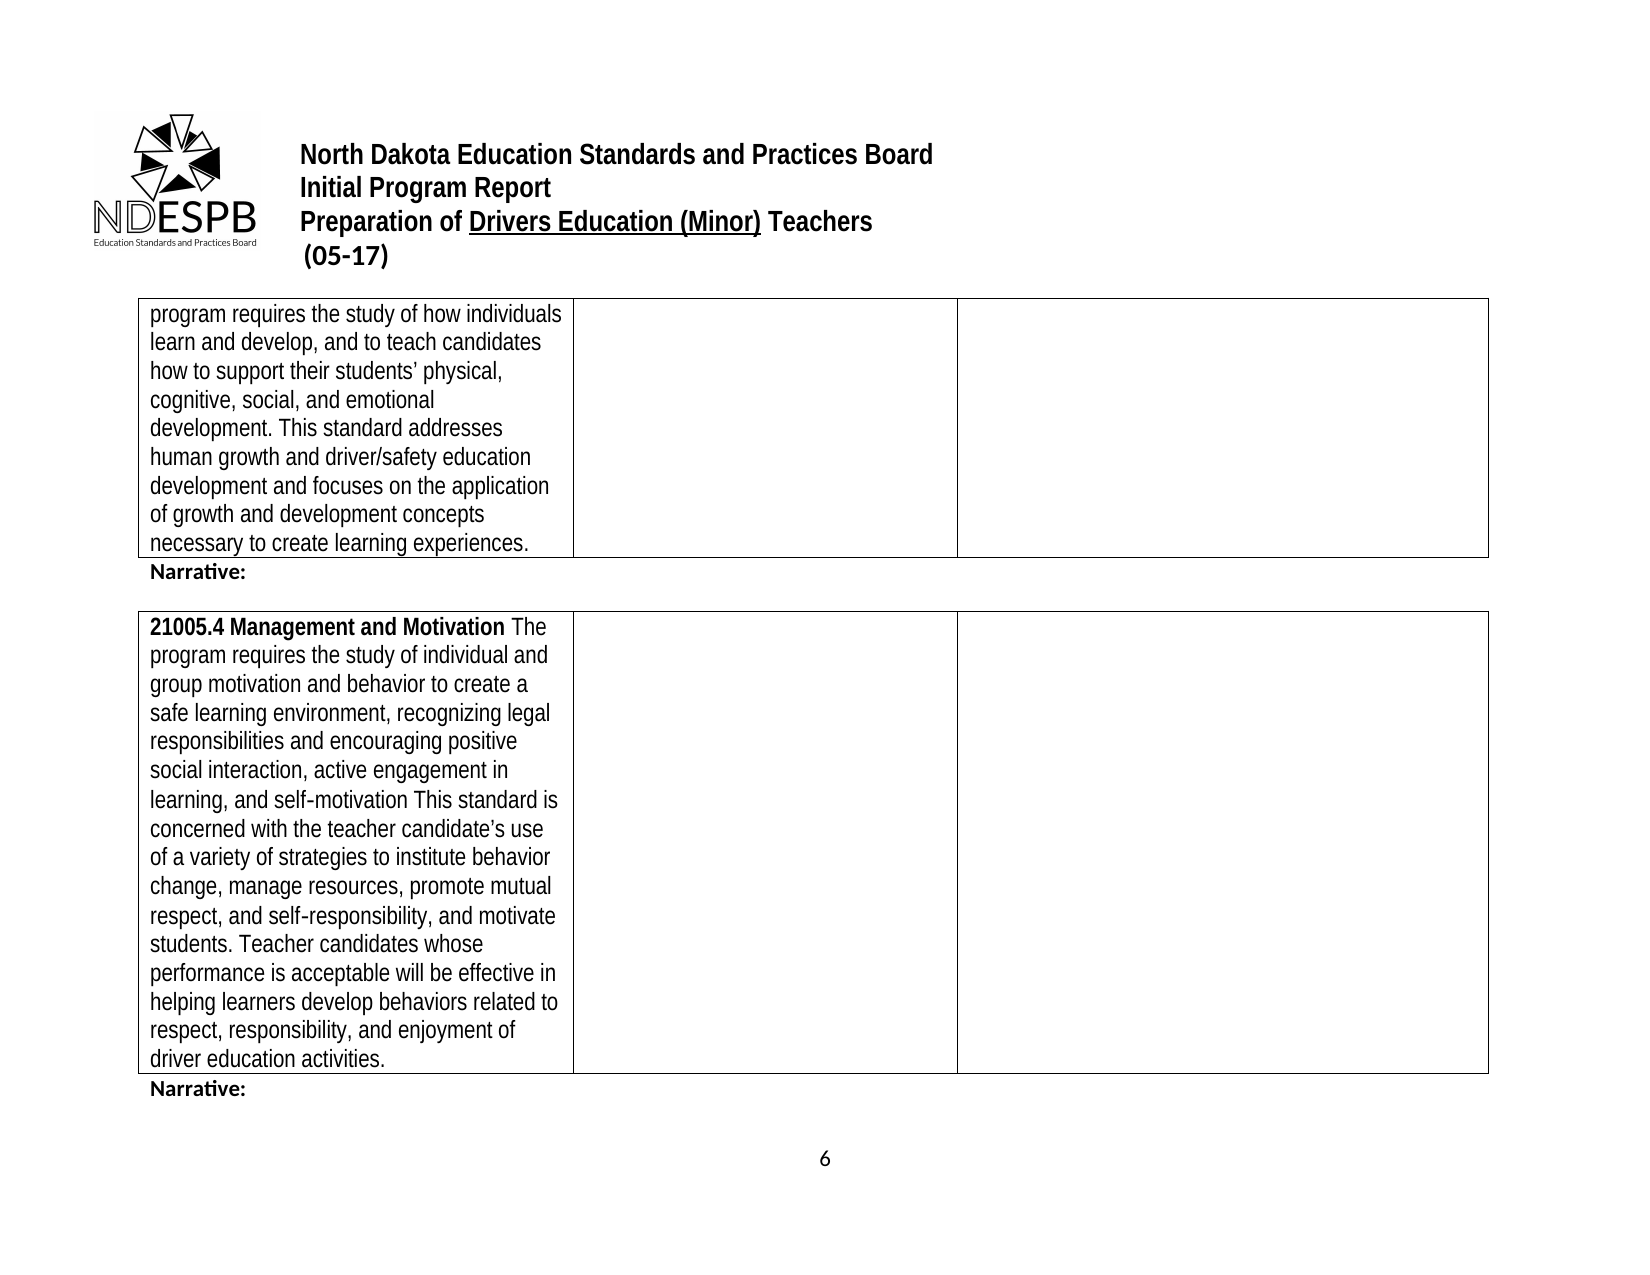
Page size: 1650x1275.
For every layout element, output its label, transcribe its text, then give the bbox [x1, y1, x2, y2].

table_header [958, 299, 1488, 557]
text Narrative: [150, 558, 1500, 586]
table_header [958, 612, 1488, 1073]
table_header [574, 299, 957, 557]
picture [93, 111, 261, 251]
table_header [574, 612, 957, 1073]
text Narrative: [150, 1074, 1500, 1102]
table_header 21005.4 Management and Motivation The program requires the study of individual and group motivation and behavior to create a safe learning environment, recognizing legal responsibilities and encouraging positive social interaction, active engagement in learning, and self‐motivation This standard is concerned with the teacher candidate’s use of a variety of strategies to institute behavior change, manage resources, promote mutual respect, and self‐responsibility, and motivate students. Teacher candidates whose performance is acceptable will be effective in helping learners develop behaviors related to respect, responsibility, and enjoyment of driver education activities. [139, 612, 573, 1073]
